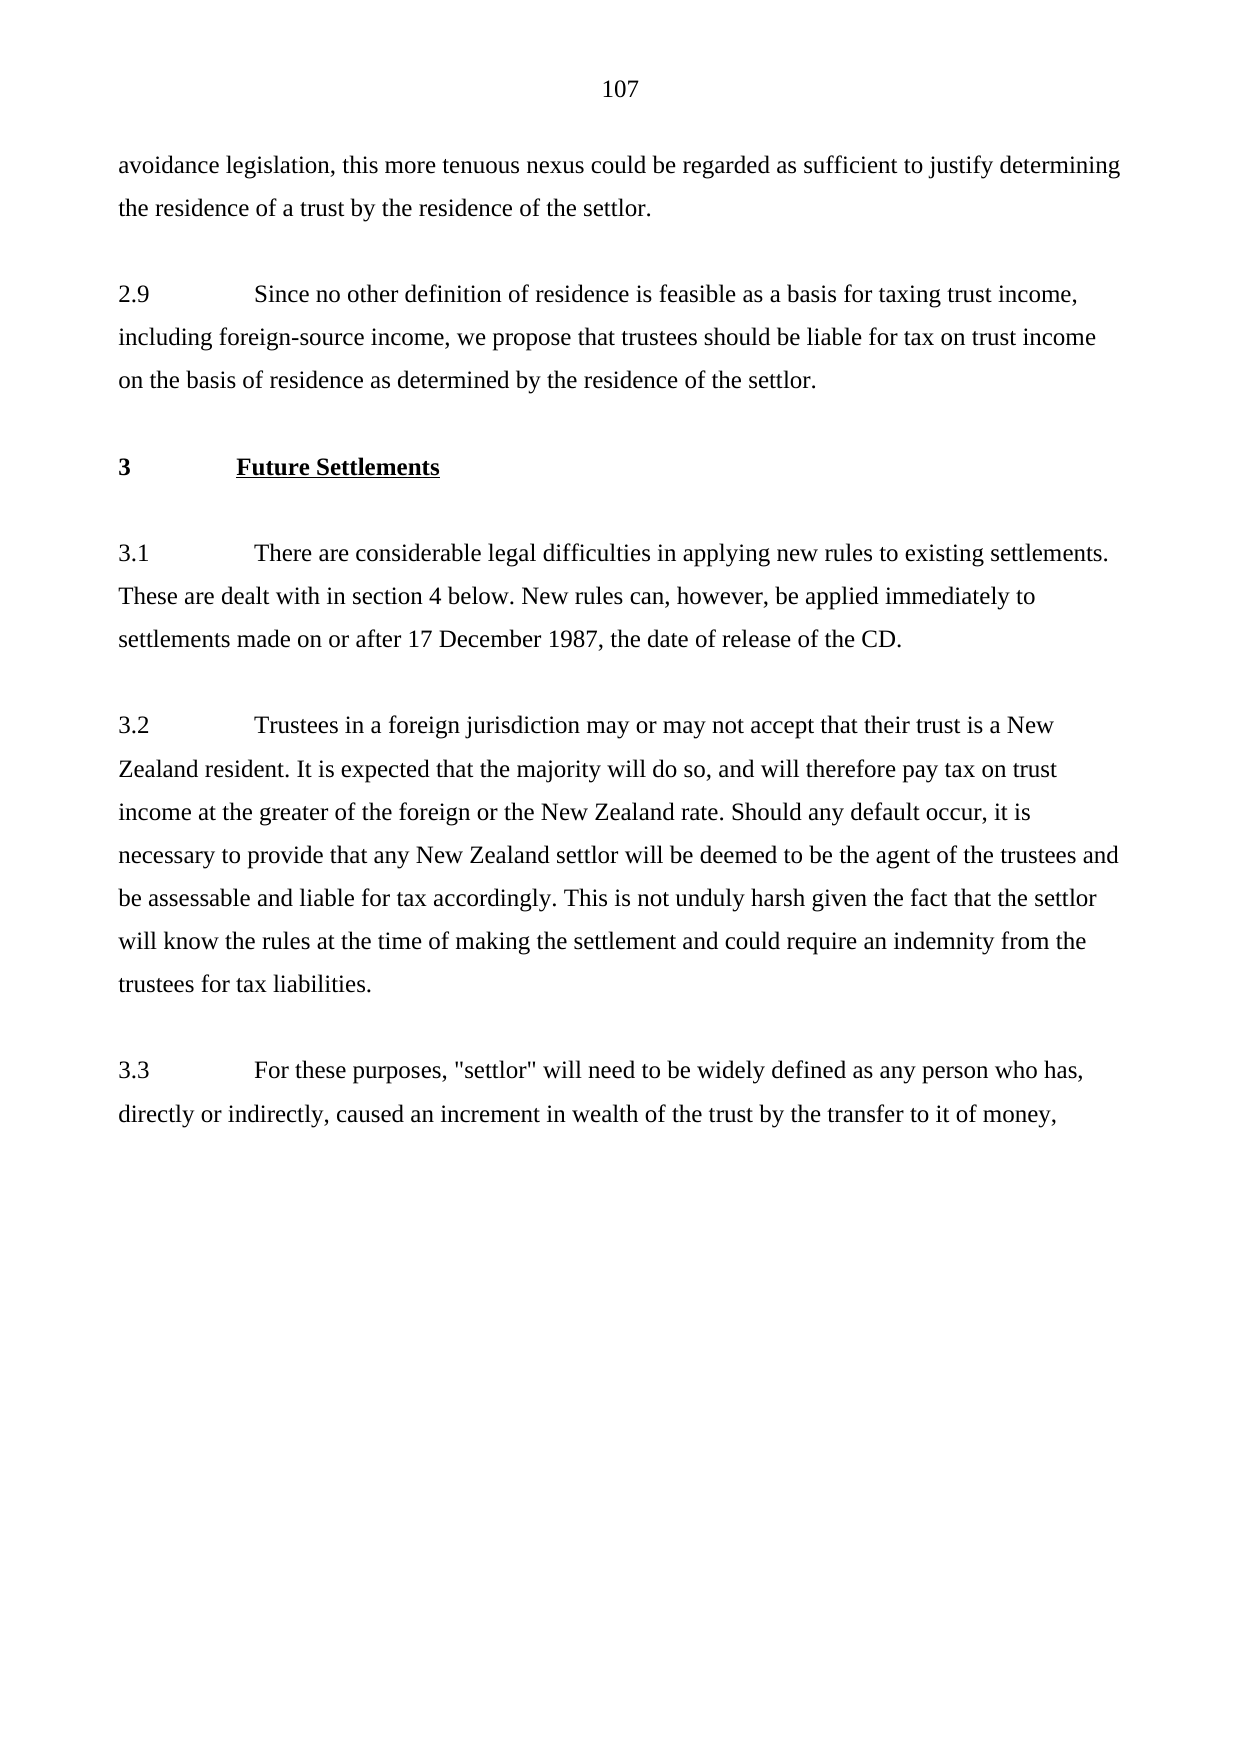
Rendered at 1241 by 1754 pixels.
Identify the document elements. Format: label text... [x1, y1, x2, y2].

text 3.2 Trustees in a foreign jurisdiction may or may not accept that their trust is a New Zealand resident. It is expected that the majority will do so, and will therefore pay tax on trust income at the greater of the foreign or the New Zealand rate. Should any default occur, it is necessary to provide that any New Zealand settlor will be deemed to be the agent of the trustees and be assessable and liable for tax accordingly. This is not unduly harsh given the fact that the settlor will know the rules at the time of making the settlement and could require an indemnity from the trustees for tax liabilities. [118, 711, 1122, 998]
text 3.3 For these purposes, "settlor" will need to be widely defined as any person who has, directly or indirectly, caused an increment in wealth of the trust by the transfer to it of money, [118, 1056, 1122, 1127]
text 3.1 There are considerable legal difficulties in applying new rules to existing settlements. These are dealt with in section 4 below. New rules can, however, be applied immediately to settlements made on or after 17 December 1987, the date of release of the CD. [118, 538, 1122, 653]
text 2.9 Since no other definition of residence is feasible as a basis for taxing trust income, including foreign-source income, we propose that trustees should be liable for tax on trust income on the basis of residence as determined by the residence of the settlor. [118, 279, 1122, 394]
subtitle 3 Future Settlements [118, 452, 1122, 481]
text avoidance legislation, this more tenuous nexus could be regarded as sufficient to justify determining the residence of a trust by the residence of the settlor. [118, 150, 1122, 222]
